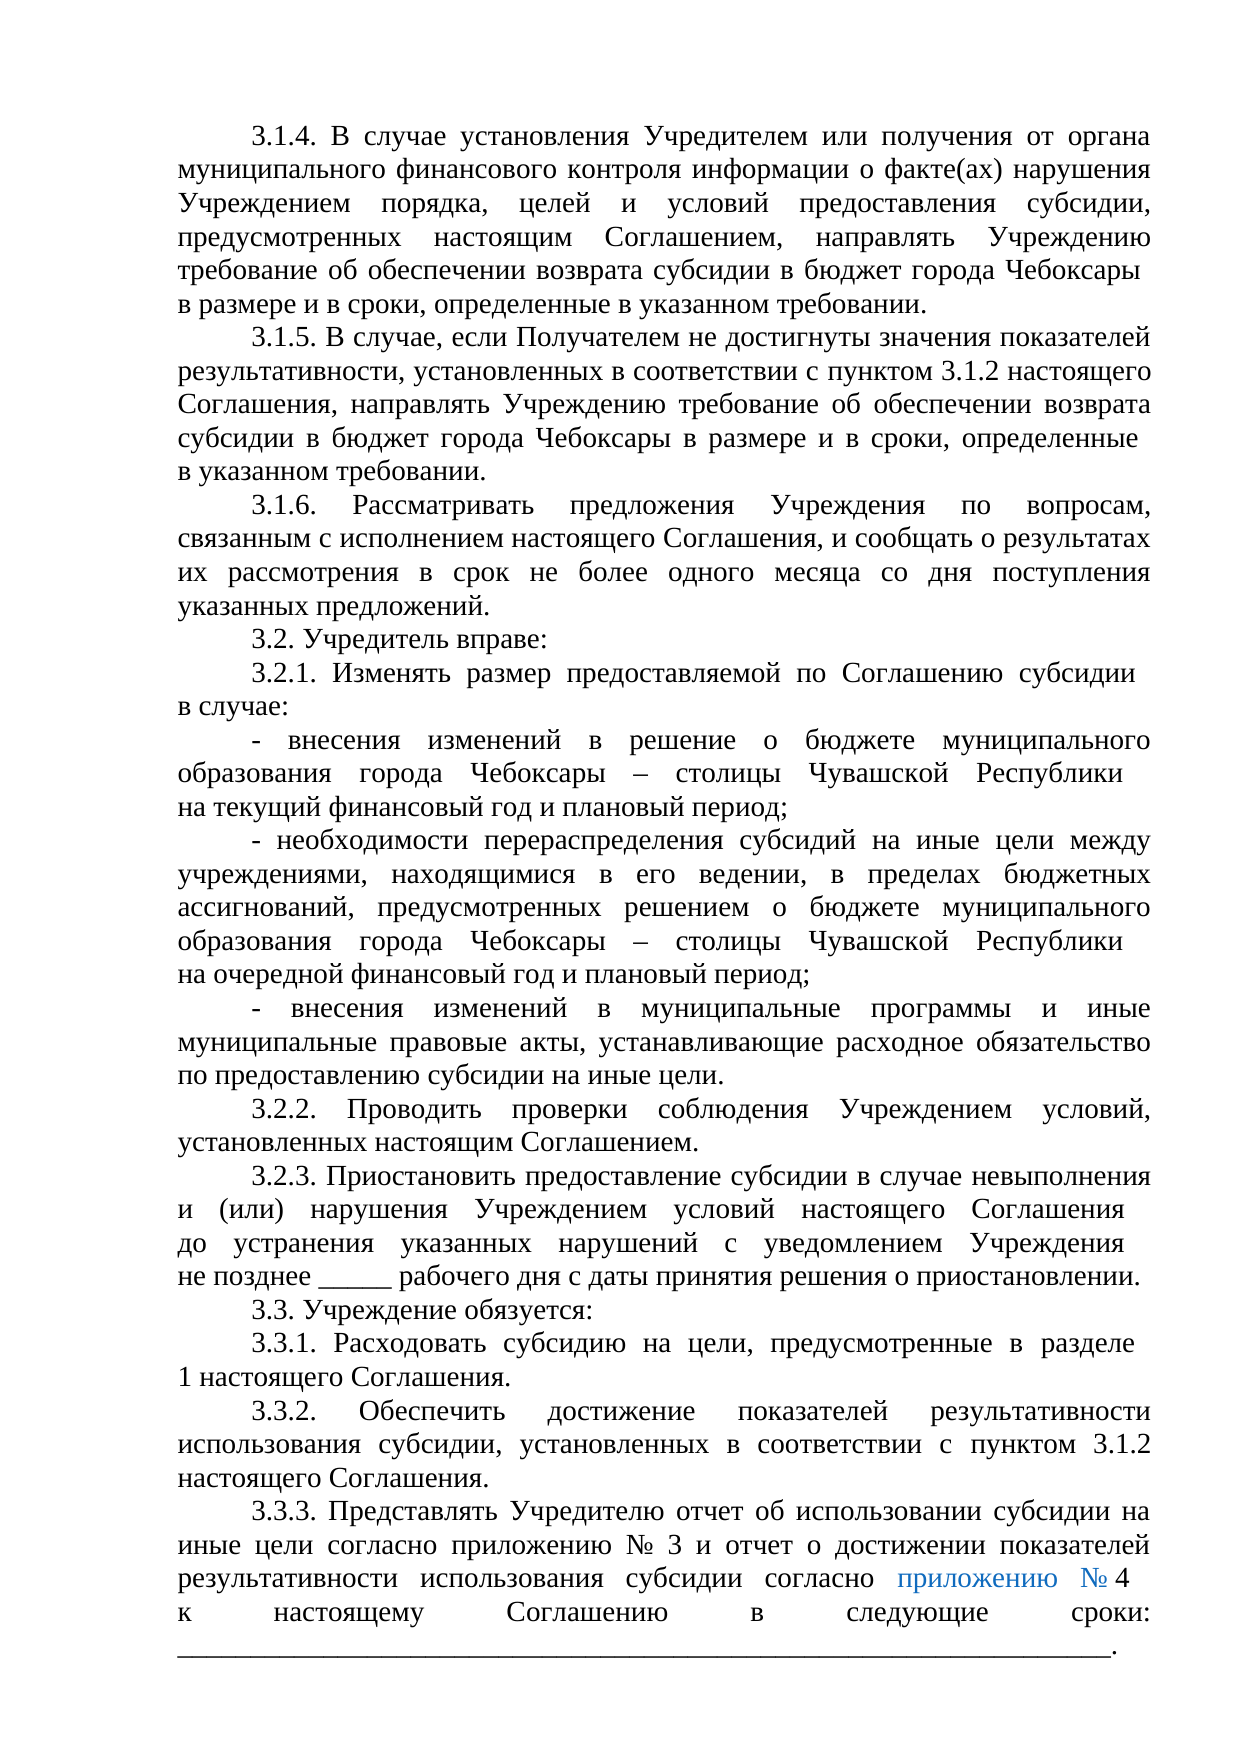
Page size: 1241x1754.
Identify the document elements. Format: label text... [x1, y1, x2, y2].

text - необходимости перераспределения субсидий на иные цели между учреждениями, находящимися в его ведении, в пределах бюджетных ассигнований, предусмотренных решением о бюджете муниципального образования города Чебоксары – столицы Чувашской Республики на очередной финансовый год и плановый период; [177, 822, 1152, 990]
text 3.3.2. Обеспечить достижение показателей результативности использования субсидии, установленных в соответствии с пунктом 3.1.2 настоящего Соглашения. [177, 1393, 1152, 1493]
text 3.2.1. Изменять размер предоставляемой по Соглашению субсидии в случае: [177, 655, 1152, 722]
text 3.1.4. В случае установления Учредителем или получения от органа муниципального финансового контроля информации о факте(ах) нарушения Учреждением порядка, целей и условий предоставления субсидии, предусмотренных настоящим Соглашением, направлять Учреждению требование об обеспечении возврата субсидии в бюджет города Чебоксары в размере и в сроки, определенные в указанном требовании. [177, 118, 1152, 319]
text 3.2. Учредитель вправе: [177, 621, 1152, 655]
text - внесения изменений в решение о бюджете муниципального образования города Чебоксары – столицы Чувашской Республики на текущий финансовый год и плановый период; [177, 722, 1152, 822]
text 3.1.6. Рассматривать предложения Учреждения по вопросам, связанным с исполнением настоящего Соглашения, и сообщать о результатах их рассмотрения в срок не более одного месяца со дня поступления указанных предложений. [177, 487, 1152, 621]
text 3.2.2. Проводить проверки соблюдения Учреждением условий, установленных настоящим Соглашением. [177, 1091, 1152, 1158]
text 3.3. Учреждение обязуется: [177, 1292, 1152, 1326]
text 3.1.5. В случае, если Получателем не достигнуты значения показателей результативности, установленных в соответствии с пунктом 3.1.2 настоящего Соглашения, направлять Учреждению требование об обеспечении возврата субсидии в бюджет города Чебоксары в размере и в сроки, определенные в указанном требовании. [177, 319, 1152, 487]
text 3.3.3. Представлять Учредителю отчет об использовании субсидии на иные цели согласно приложению № 3 и отчет о достижении показателей результативности использования субсидии согласно приложению № 4 к настоящему Соглашению в следующие сроки: ________________________________________________________________. [177, 1493, 1152, 1661]
text 3.3.1. Расходовать субсидию на цели, предусмотренные в разделе 1 настоящего Соглашения. [177, 1326, 1152, 1393]
text - внесения изменений в муниципальные программы и иные муниципальные правовые акты, устанавливающие расходное обязательство по предоставлению субсидии на иные цели. [177, 990, 1152, 1091]
text 3.2.3. Приостановить предоставление субсидии в случае невыполнения и (или) нарушения Учреждением условий настоящего Соглашения до устранения указанных нарушений с уведомлением Учреждения не позднее _____ рабочего дня с даты принятия решения о приостановлении. [177, 1158, 1152, 1292]
